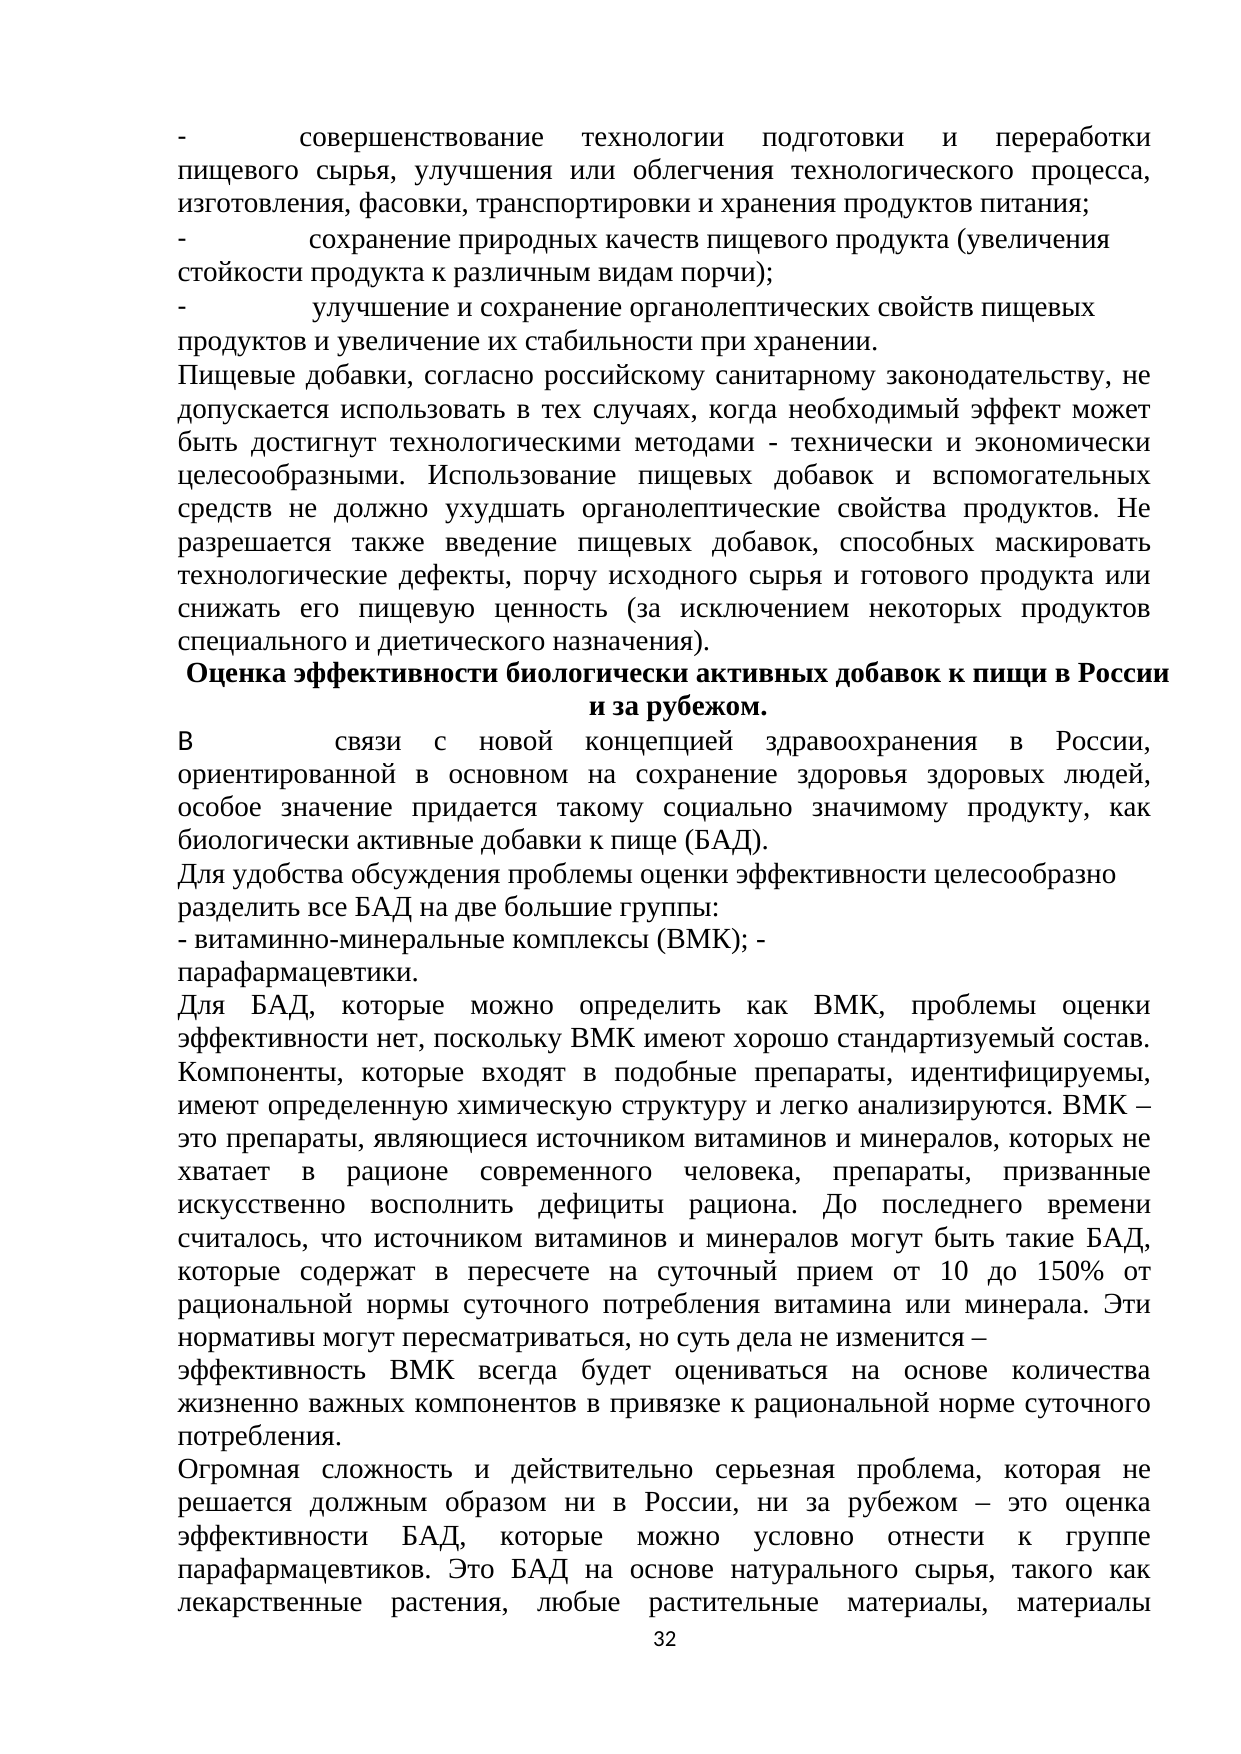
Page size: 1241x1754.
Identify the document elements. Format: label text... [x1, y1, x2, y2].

list совершенствование технологии подготовки и переработки пищевого сырья, улучшения или облегчения технологического процесса, изготовления, фасовки, транспортировки и хранения продуктов питания; [177, 118, 1152, 219]
text Для удобства обсуждения проблемы оценки эффективности целесообразно разделить все БАД на две большие группы: [177, 857, 1152, 922]
text Пищевые добавки, согласно российскому санитарному законодательству, не допускается использовать в тех случаях, когда необходимый эффект может быть достигнут технологическими методами - технически и экономически целесообразными. Использование пищевых добавок и вспомогательных средств не должно ухудшать органолептические свойства продуктов. Не разрешается также введение пищевых добавок, способных маскировать технологические дефекты, порчу исходного сырья и готового продукта или снижать его пищевую ценность (за исключением некоторых продуктов специального и диетического назначения). [177, 358, 1152, 657]
list сохранение природных качеств пищевого продукта (увеличения стойкости продукта к различным видам порчи); [177, 221, 1152, 288]
text эффективность ВМК всегда будет оцениваться на основе количества жизненно важных компонентов в привязке к рациональной норме суточного потребления. [177, 1353, 1152, 1452]
list связи с новой концепцией здравоохранения в России, ориентированной в основном на сохранение здоровья здоровых людей, особое значение придается такому социально значимому продукту, как биологически активные добавки к пище (БАД). [177, 722, 1152, 856]
list улучшение и сохранение органолептических свойств пищевых продуктов и увеличение их стабильности при хранении. [177, 289, 1152, 356]
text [177, 1452, 1152, 1618]
text Оценка эффективности биологически активных добавок к пищи в России и за рубежом. [177, 657, 1179, 722]
text - витаминно-минеральные комплексы (ВМК); - парафармацевтики. [177, 922, 822, 988]
text Для БАД, которые можно определить как ВМК, проблемы оценки эффективности нет, поскольку ВМК имеют хорошо стандартизуемый состав. Компоненты, которые входят в подобные препараты, идентифицируемы, имеют определенную химическую структуру и легко анализируются. ВМК – это препараты, являющиеся источником витаминов и минералов, которых не хватает в рационе современного человека, препараты, призванные искусственно восполнить дефициты рациона. До последнего времени считалось, что источником витаминов и минералов могут быть такие БАД, которые содержат в пересчете на суточный прием от 10 до 150% от рациональной нормы суточного потребления витамина или минерала. Эти нормативы могут пересматриваться, но суть дела не изменится – [177, 988, 1152, 1353]
